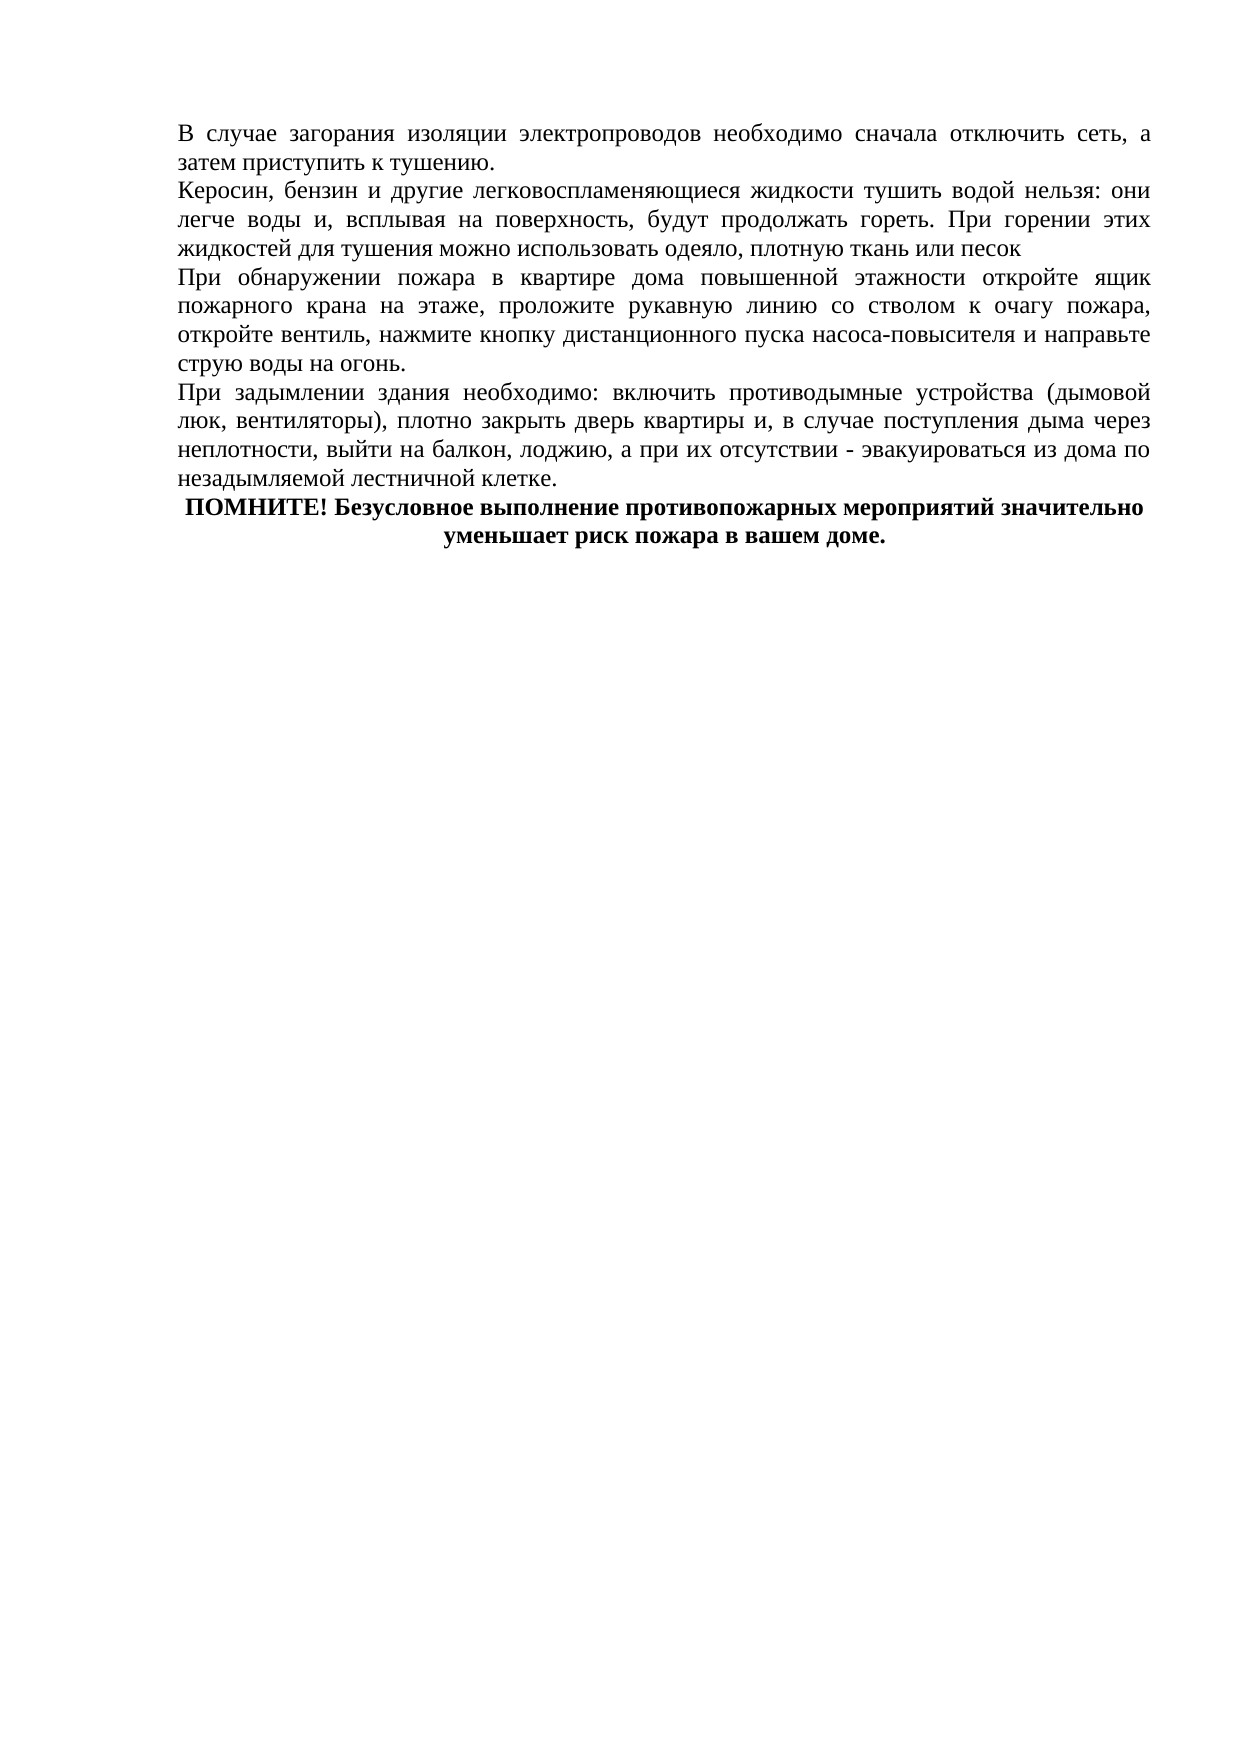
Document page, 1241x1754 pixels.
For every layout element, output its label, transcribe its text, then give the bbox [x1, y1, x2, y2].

text В случае загорания изоляции электропроводов необходимо сначала отключить сеть, а затем приступить к тушению. [177, 118, 1152, 176]
text При обнаружении пожара в квартире дома повышенной этажности откройте ящик пожарного крана на этаже, проложите рукавную линию со стволом к очагу пожара, откройте вентиль, нажмите кнопку дистанционного пуска насоса-повысителя и направьте струю воды на огонь. [177, 262, 1152, 377]
text При задымлении здания необходимо: включить противодымные устройства (дымовой люк, вентиляторы), плотно закрыть дверь квартиры и, в случае поступления дыма через неплотности, выйти на балкон, лоджию, а при их отсутствии - эвакуироваться из дома по незадымляемой лестничной клетке. [177, 377, 1152, 492]
text ПОМНИТЕ! Безусловное выполнение противопожарных мероприятий значительно уменьшает риск пожара в вашем доме. [177, 492, 1152, 549]
text Керосин, бензин и другие легковоспламеняющиеся жидкости тушить водой нельзя: они легче воды и, всплывая на поверхность, будут продолжать гореть. При горении этих жидкостей для тушения можно использовать одеяло, плотную ткань или песок [177, 176, 1152, 262]
